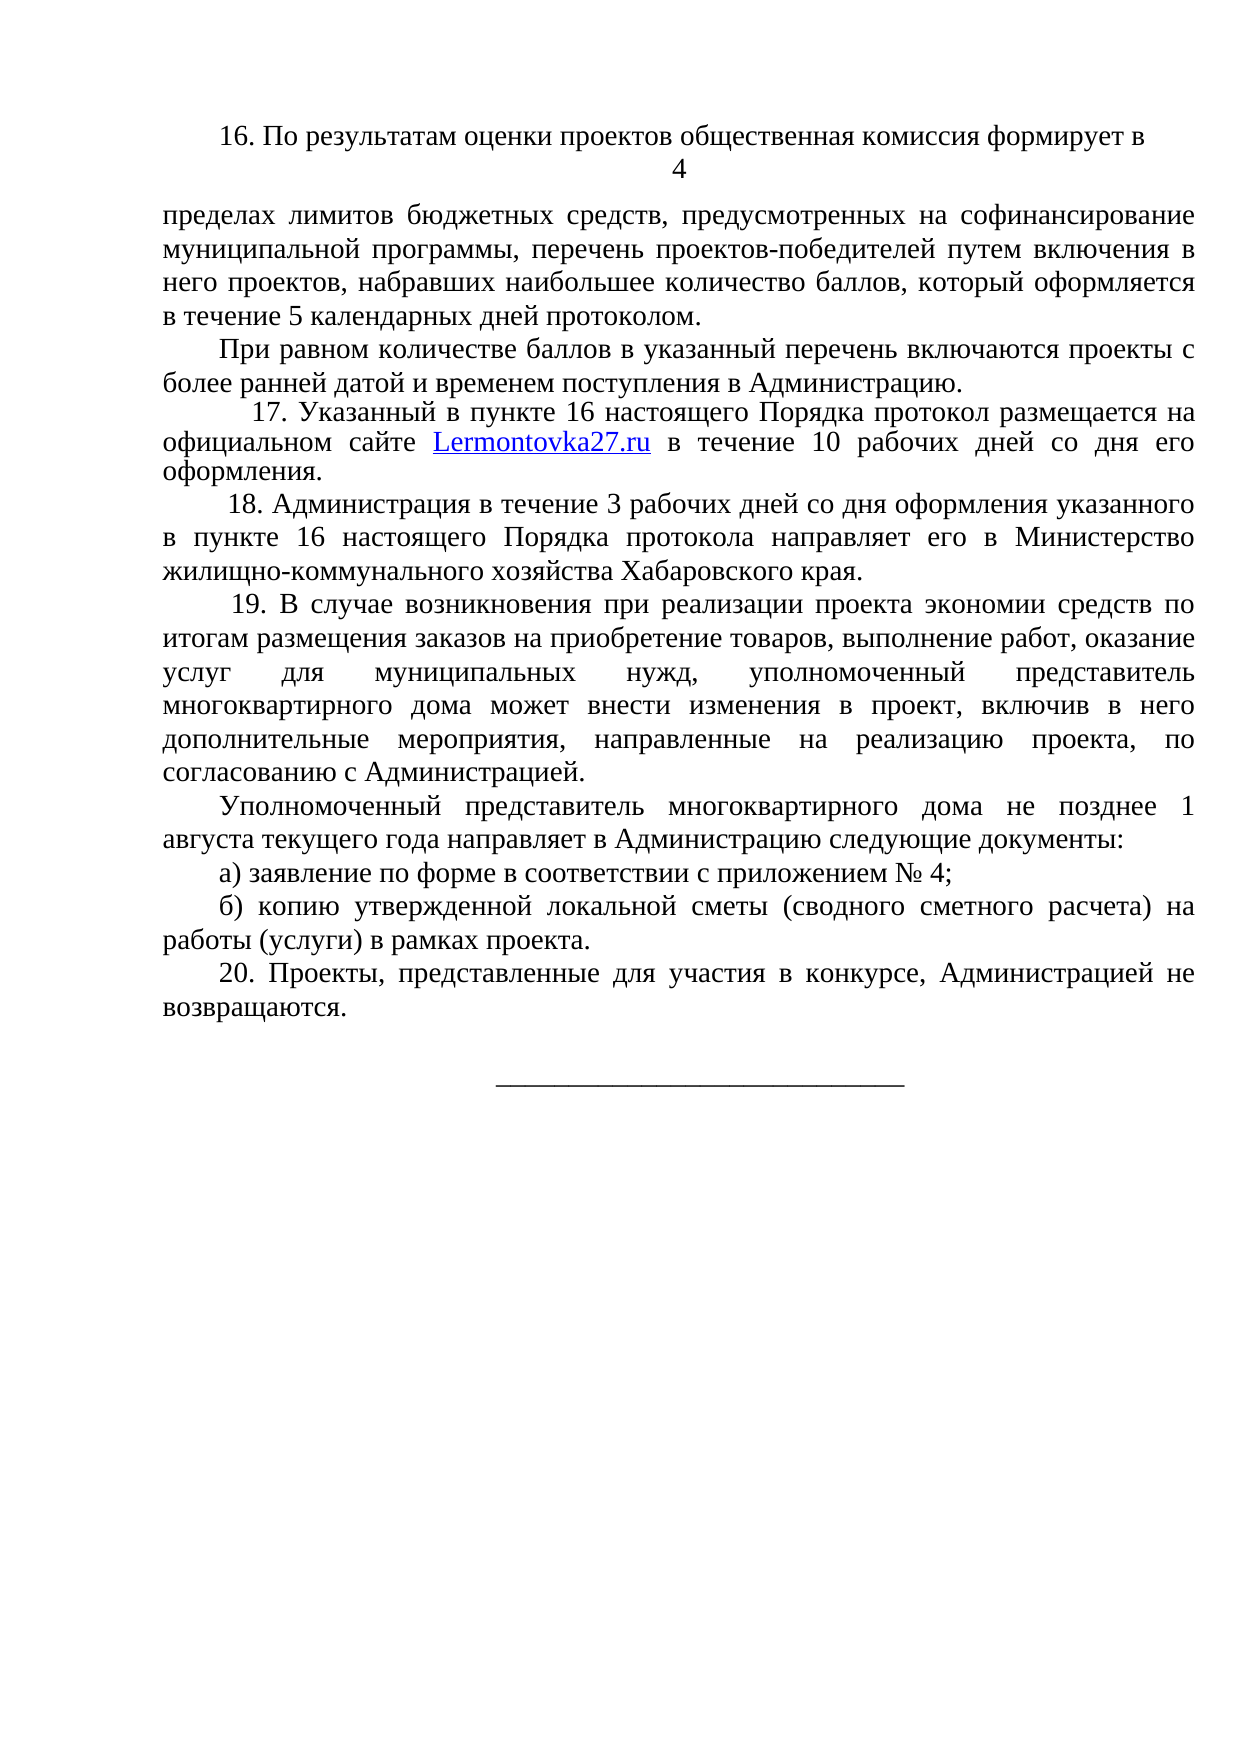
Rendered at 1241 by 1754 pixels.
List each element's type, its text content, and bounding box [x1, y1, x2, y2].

text Уполномоченный представитель многоквартирного дома не позднее 1 августа текущего года направляет в Администрацию следующие документы: [162, 788, 1196, 855]
text а) заявление по форме в соответствии с приложением № 4; [162, 855, 1196, 888]
text 20. Проекты, представленные для участия в конкурсе, Администрацией не возвращаются. [162, 956, 1196, 1023]
text б) копию утвержденной локальной сметы (сводного сметного расчета) на работы (услуги) в рамках проекта. [162, 888, 1196, 956]
text пределах лимитов бюджетных средств, предусмотренных на софинансирование муниципальной программы, перечень проектов-победителей путем включения в него проектов, набравших наибольшее количество баллов, который оформляется в течение 5 календарных дней протоколом. [162, 197, 1196, 331]
text 18. Администрация в течение 3 рабочих дней со дня оформления указанного в пункте 16 настоящего Порядка протокола направляет его в Министерство жилищно-коммунального хозяйства Хабаровского края. [162, 486, 1196, 587]
text ____________________________ [162, 1056, 1181, 1090]
text При равном количестве баллов в указанный перечень включаются проекты с более ранней датой и временем поступления в Администрацию. [162, 331, 1196, 398]
text 17. Указанный в пункте 16 настоящего Порядка протокол размещается на официальном сайте Lermontovka27.ru в течение 10 рабочих дней со дня его оформления. [162, 398, 1196, 486]
text 19. В случае возникновения при реализации проекта экономии средств по итогам размещения заказов на приобретение товаров, выполнение работ, оказание услуг для муниципальных нужд, уполномоченный представитель многоквартирного дома может внести изменения в проект, включив в него дополнительные мероприятия, направленные на реализацию проекта, по согласованию с Администрацией. [162, 587, 1196, 788]
text 4 [162, 152, 1196, 185]
text 16. По результатам оценки проектов общественная комиссия формирует в [162, 118, 1196, 152]
